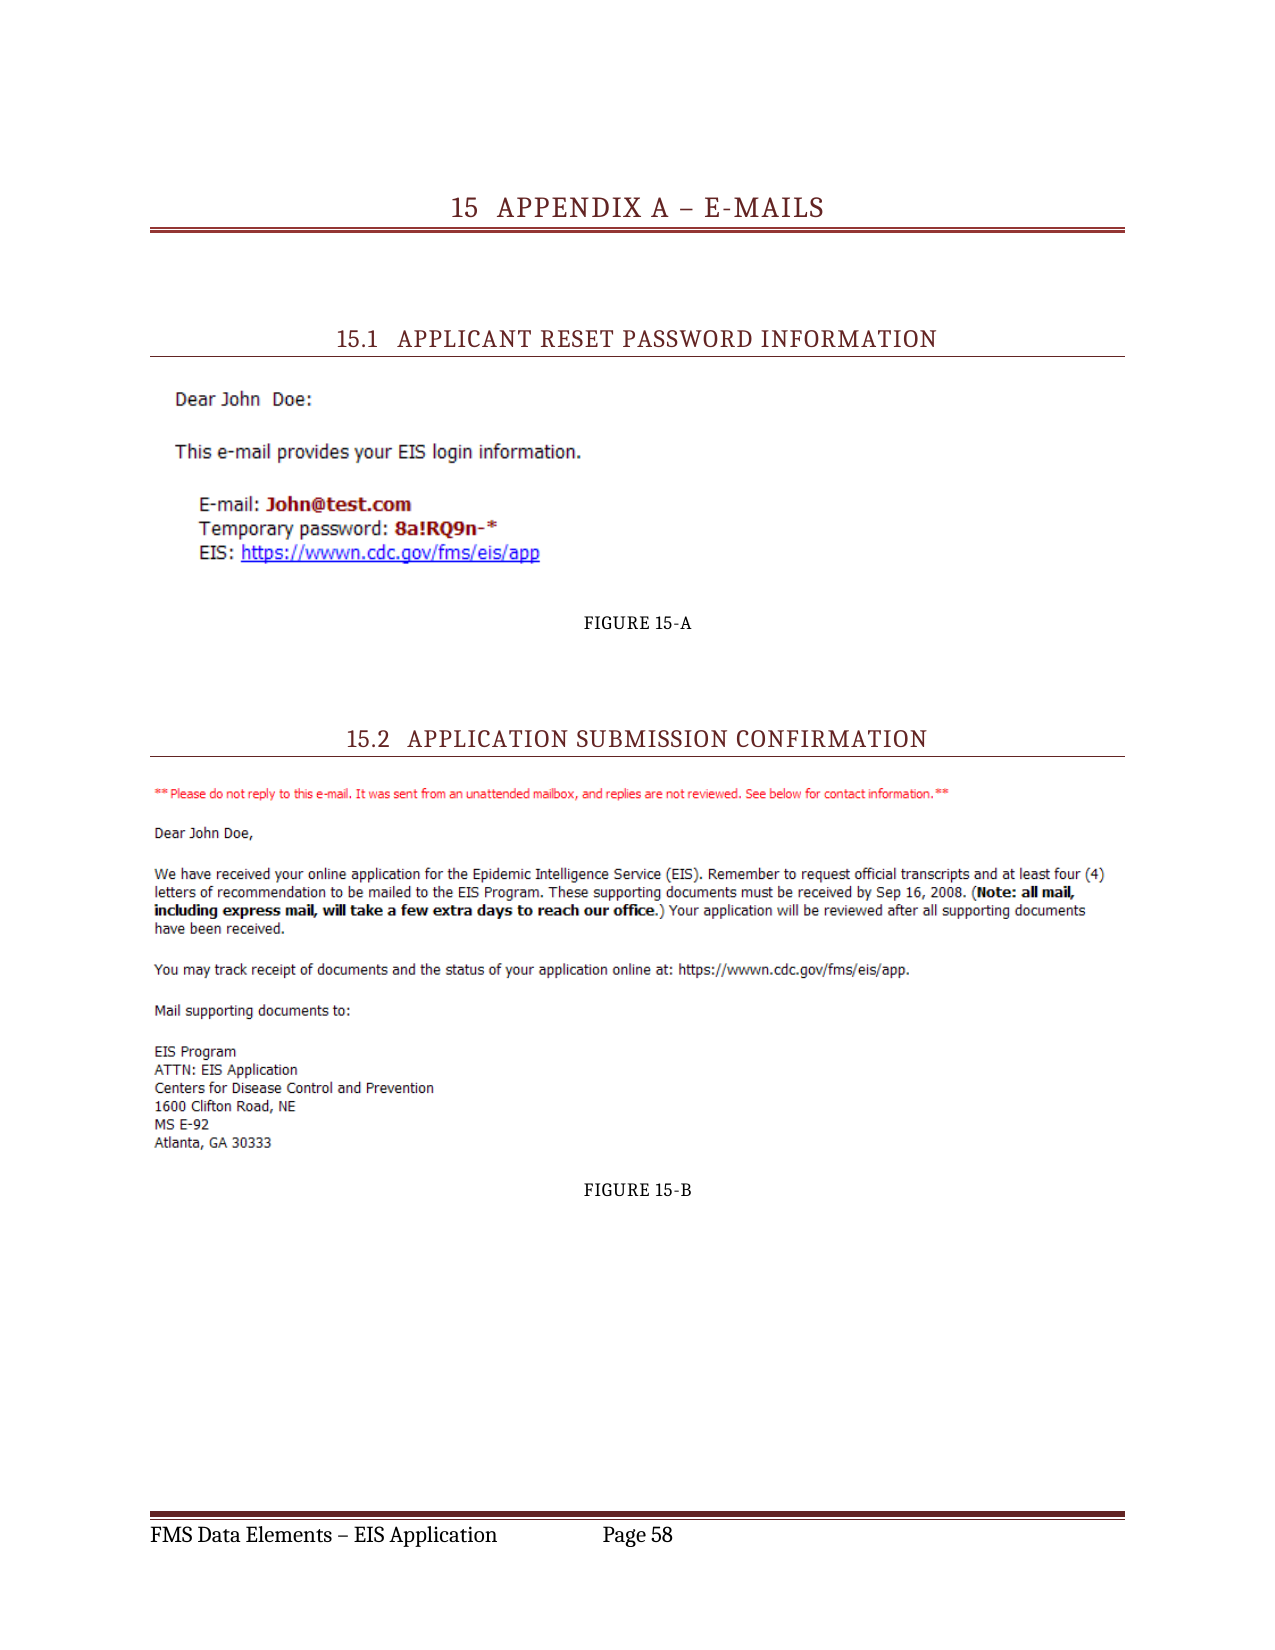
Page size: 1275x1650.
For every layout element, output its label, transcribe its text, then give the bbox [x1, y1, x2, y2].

picture [150, 379, 1125, 591]
subtitle Appendix A – E-mails [150, 192, 1125, 227]
text Figure 15-A [150, 612, 1125, 634]
subtitle Applicant Reset Password Information [150, 325, 1125, 356]
picture [150, 779, 1125, 1158]
subtitle Application Submission Confirmation [150, 725, 1125, 756]
text Figure 15-B [150, 1179, 1125, 1201]
